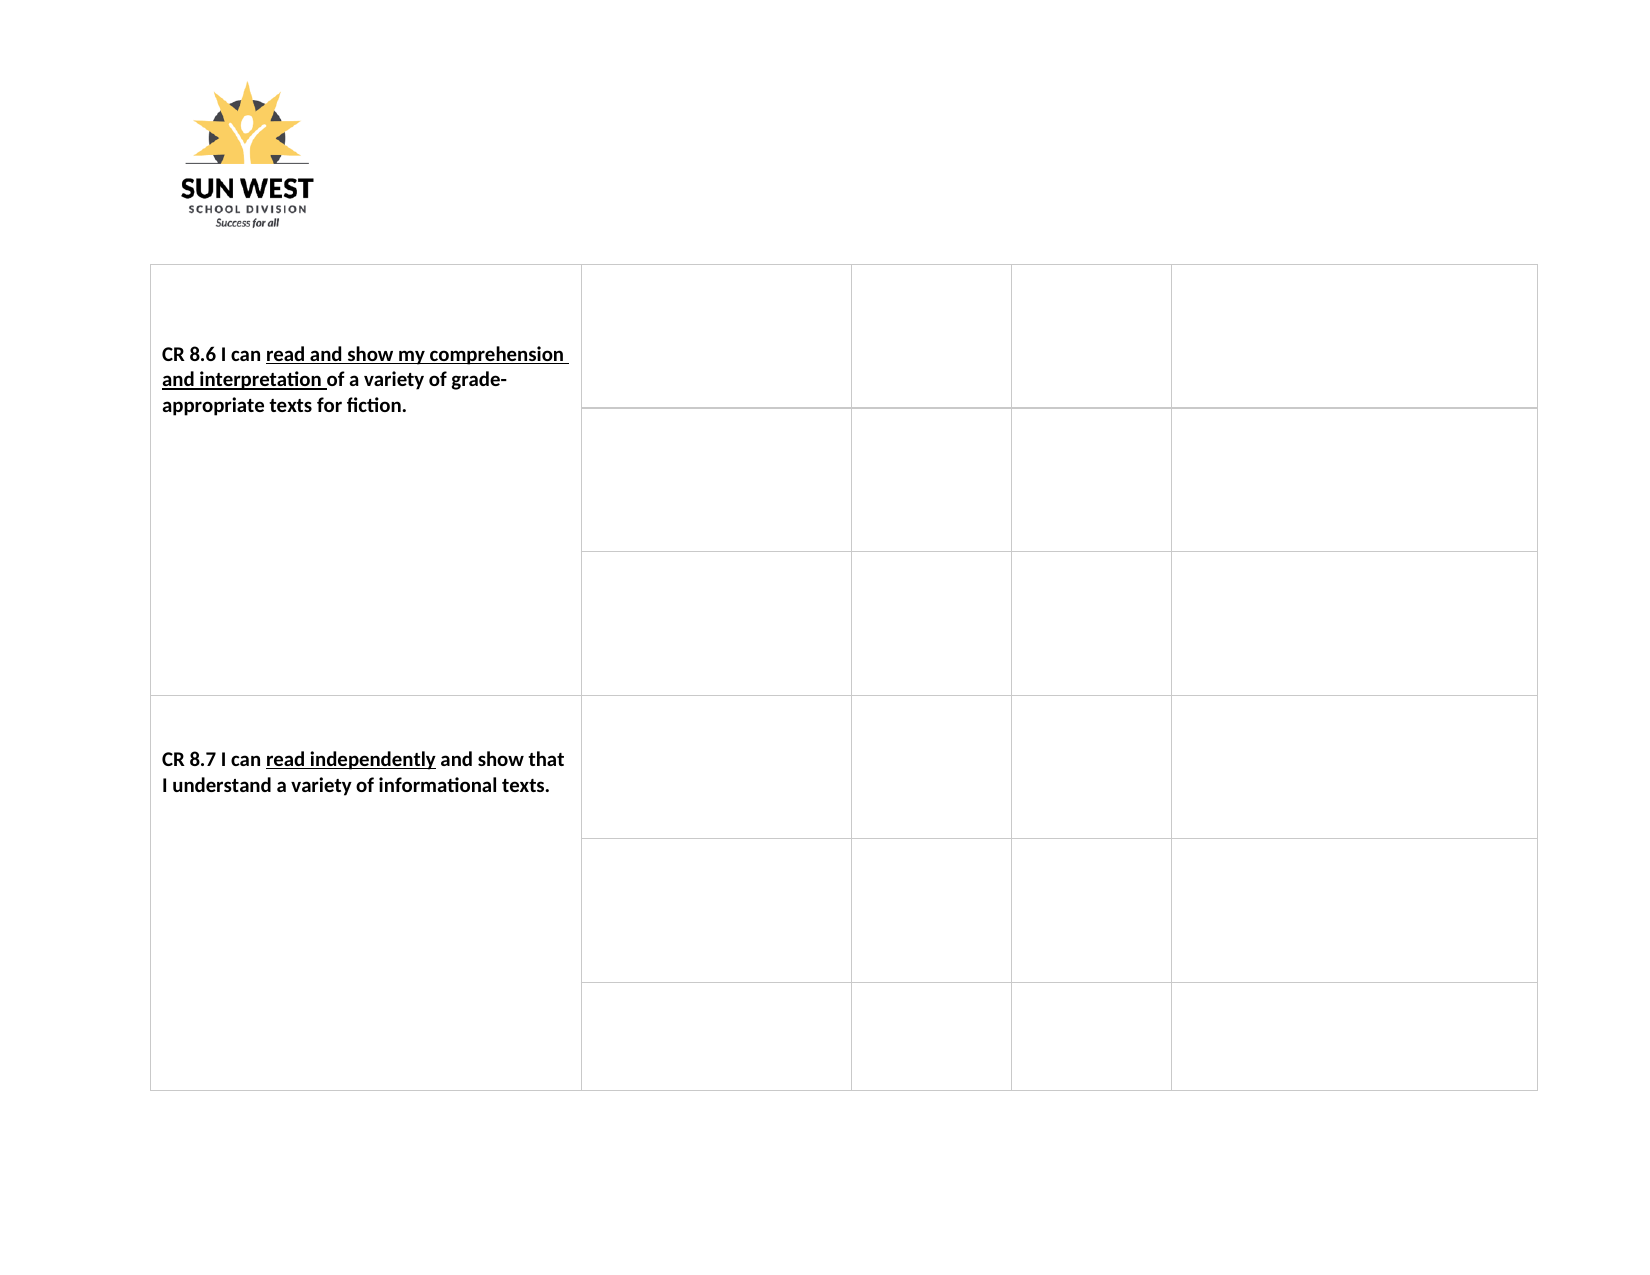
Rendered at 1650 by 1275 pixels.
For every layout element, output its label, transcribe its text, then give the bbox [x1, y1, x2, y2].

table_cell [852, 552, 1011, 694]
table_cell [1172, 983, 1537, 1089]
table_cell [852, 265, 1011, 407]
table_cell [1172, 552, 1537, 694]
table_cell [852, 839, 1011, 982]
table_cell [852, 696, 1011, 838]
table_cell [1172, 409, 1537, 551]
table_cell [582, 983, 851, 1089]
table_cell [582, 409, 851, 551]
table_cell CR 8.6 I can read and show my comprehension and interpretation of a variety of grade-appropriate texts for fiction. [151, 265, 581, 694]
table_cell [582, 696, 851, 838]
table_cell [852, 983, 1011, 1089]
table_cell [1172, 696, 1537, 838]
table_cell [1172, 839, 1537, 982]
table_cell [582, 839, 851, 982]
table_cell [1012, 696, 1171, 838]
table_cell [582, 265, 851, 407]
table_cell [1012, 265, 1171, 407]
table_cell CR 8.7 I can read independently and show that I understand a variety of informational texts. [151, 696, 581, 1089]
table_cell [1012, 552, 1171, 694]
table_cell [582, 552, 851, 694]
table_cell [1012, 983, 1171, 1089]
table_cell [1172, 265, 1537, 407]
table_cell [1012, 839, 1171, 982]
table_cell [852, 409, 1011, 551]
table_cell [1012, 409, 1171, 551]
picture [150, 75, 326, 236]
